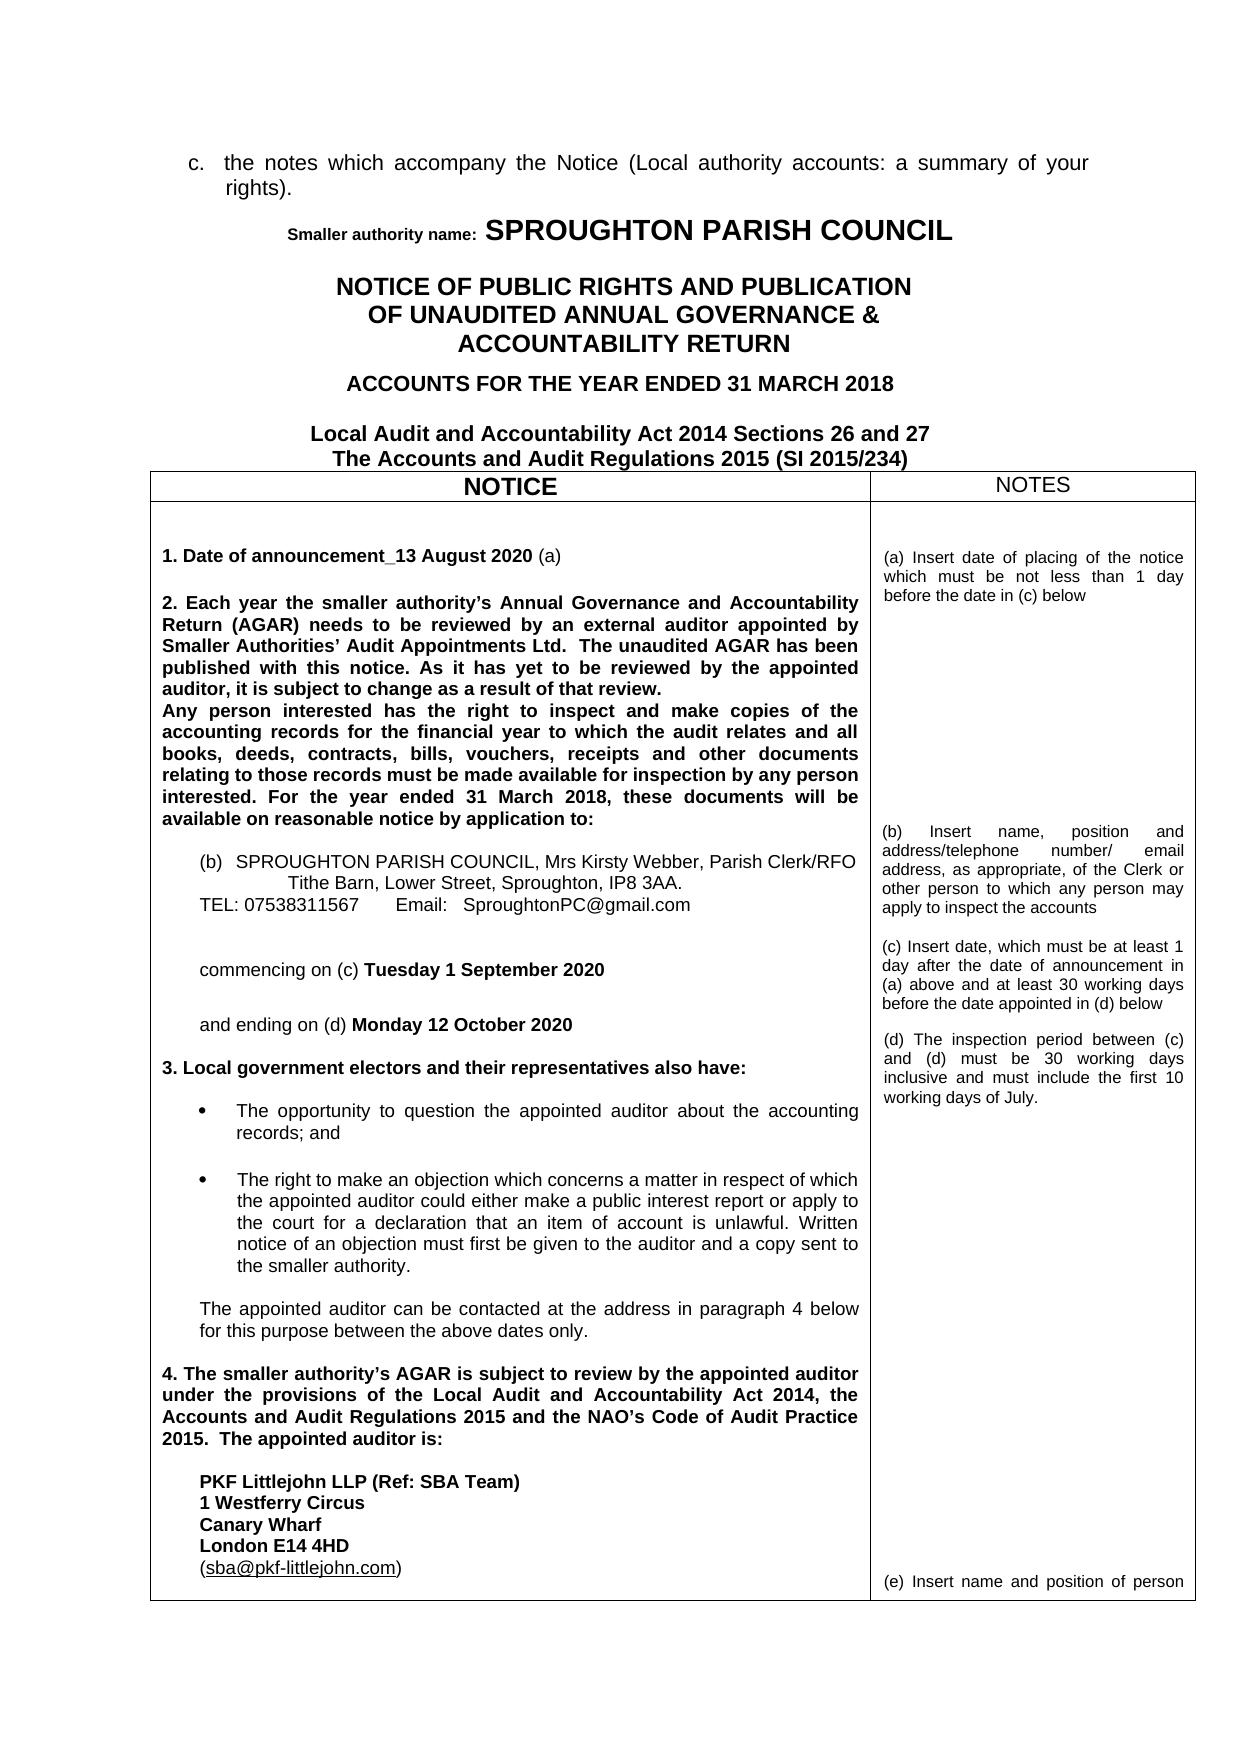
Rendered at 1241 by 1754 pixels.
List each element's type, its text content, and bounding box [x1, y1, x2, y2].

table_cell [871, 502, 1195, 1600]
table_header NOTICE [151, 472, 870, 501]
text NOTICE OF PUBLIC RIGHTS AND PUBLICATION OF UNAUDITED ANNUAL GOVERNANCE & ACCOUNTABILITY RETURN [327, 272, 921, 358]
text ACCOUNTS FOR THE YEAR ENDED 31 MARCH 2018 [150, 370, 1090, 396]
list the notes which accompany the Notice (Local authority accounts: a summary of your rights). [188, 150, 1090, 200]
table_header NOTES [871, 472, 1195, 501]
text Smaller authority name: SPROUGHTON PARISH COUNCIL [150, 213, 1090, 246]
text Local Audit and Accountability Act 2014 Sections 26 and 27 [150, 421, 1090, 446]
text The Accounts and Audit Regulations 2015 (SI 2015/234) [150, 446, 1090, 471]
